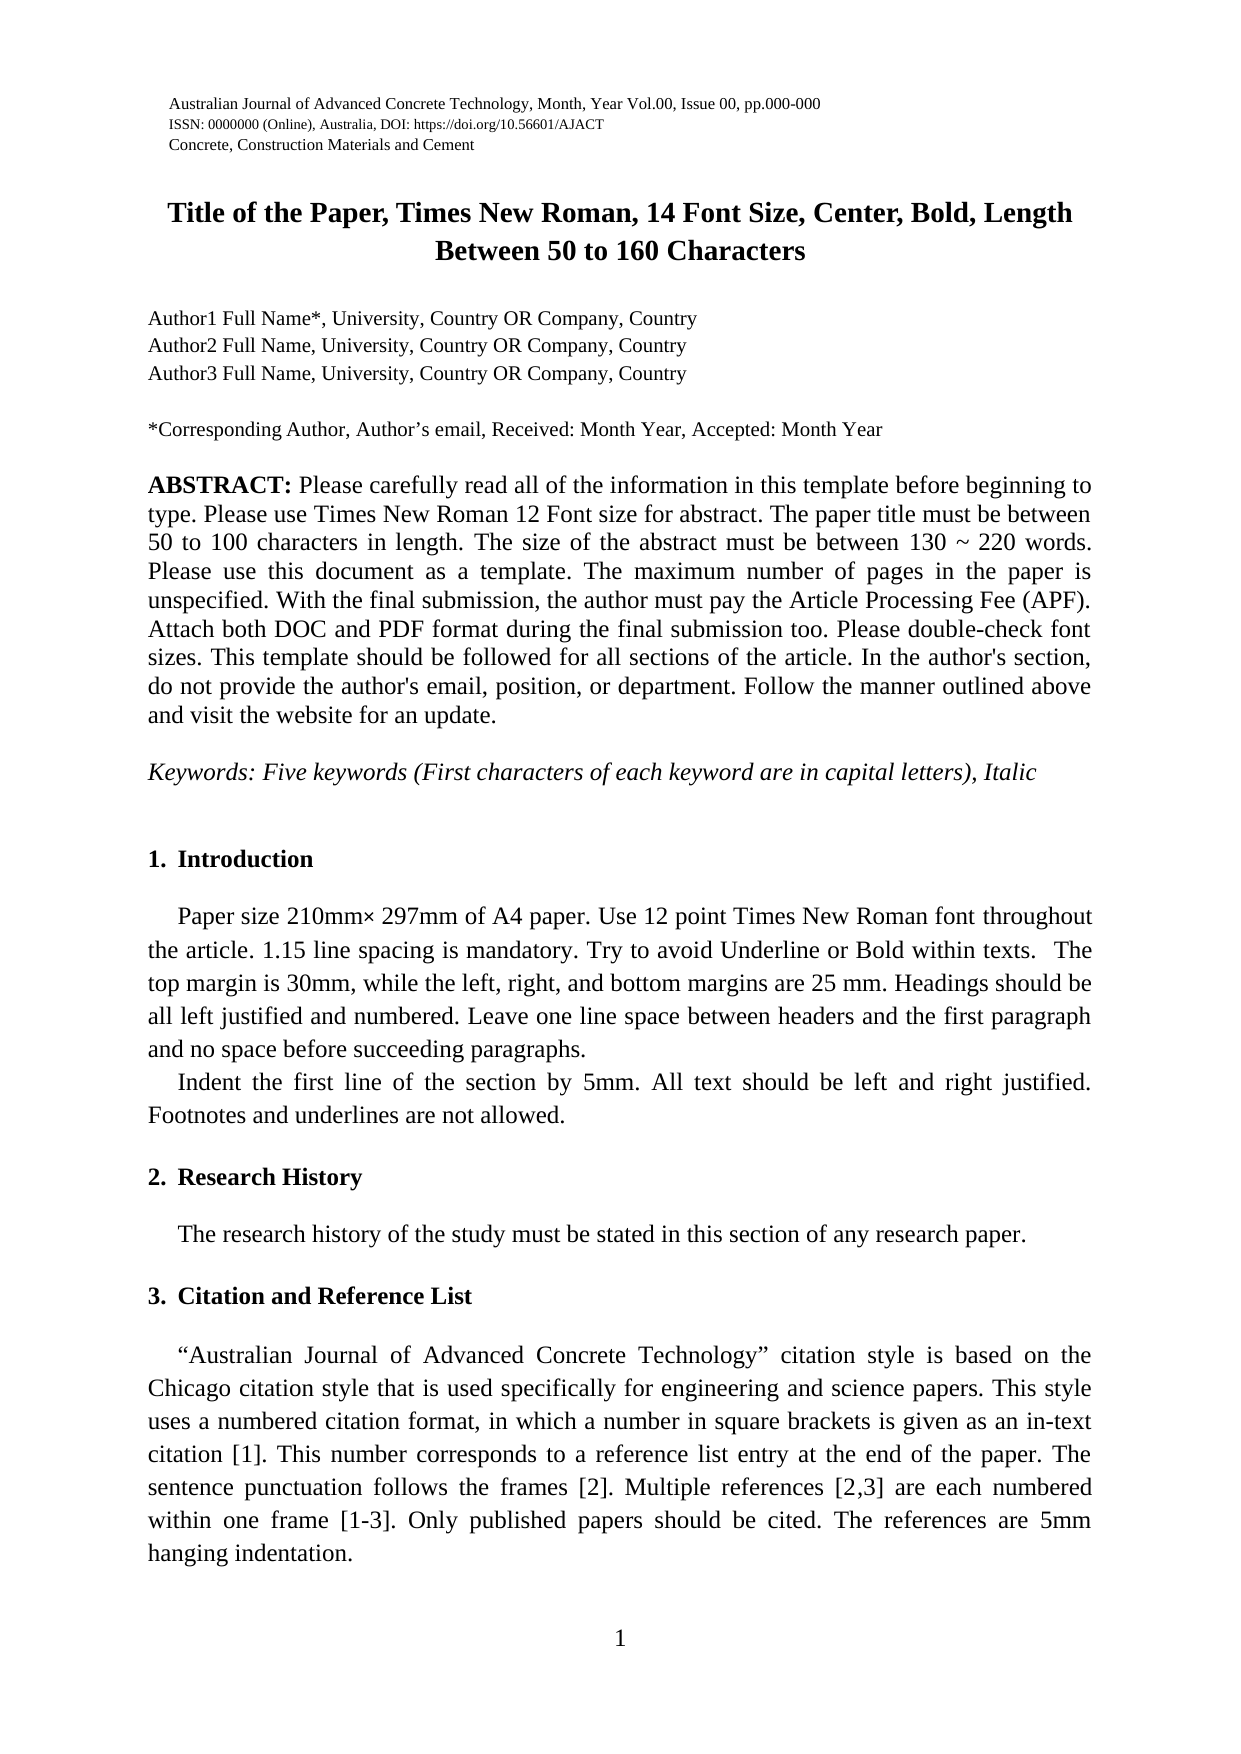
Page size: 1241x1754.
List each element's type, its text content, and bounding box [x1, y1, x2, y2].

text Author1 Full Name*, University, Country OR Company, Country [148, 306, 1092, 329]
text Author2 Full Name, University, Country OR Company, Country [148, 333, 1092, 357]
subtitle Research History [148, 1162, 1092, 1191]
text Indent the first line of the section by 5mm. All text should be left and right justified. Footnotes and underlines are not allowed. [148, 1067, 1092, 1129]
text “Australian Journal of Advanced Concrete Technology” citation style is based on the Chicago citation style that is used specifically for engineering and science papers. This style uses a numbered citation format, in which a number in square brackets is given as an in-text citation [1]. This number corresponds to a reference list entry at the end of the paper. The sentence punctuation follows the frames [2]. Multiple references [2,3] are each numbered within one frame [1-3]. Only published papers should be cited. The references are 5mm hanging indentation. [148, 1340, 1092, 1567]
subtitle Title of the Paper, Times New Roman, 14 Font Size, Center, Bold, Length Between 50 to 160 Characters [148, 195, 1092, 267]
text Keywords: Five keywords (First characters of each keyword are in capital letters), Italic [148, 757, 1092, 786]
text ABSTRACT: Please carefully read all of the information in this template before beginning to type. Please use Times New Roman 12 Font size for abstract. The paper title must be between 50 to 100 characters in length. The size of the abstract must be between 130 ~ 220 words. Please use this document as a template. The maximum number of pages in the paper is unspecified. With the final submission, the author must pay the Article Processing Fee (APF). Attach both DOC and PDF format during the final submission too. Please double-check font sizes. This template should be followed for all sections of the article. In the author's section, do not provide the author's email, position, or department. Follow the manner outlined above and visit the website for an update. [148, 470, 1092, 729]
subtitle Introduction [148, 844, 1092, 872]
subtitle Citation and Reference List [148, 1281, 1092, 1310]
text Paper size 210mm× 297mm of A4 paper. Use 12 point Times New Roman font throughout the article. 1.15 line spacing is mandatory. Try to avoid Underline or Bold within texts. The top margin is 30mm, while the left, right, and bottom margins are 25 mm. Headings should be all left justified and numbered. Leave one line space between headers and the first paragraph and no space before succeeding paragraphs. [148, 901, 1092, 1063]
text *Corresponding Author, Author’s email, Received: Month Year, Accepted: Month Year [148, 417, 1092, 441]
text The research history of the study must be stated in this section of any research paper. [148, 1219, 1092, 1248]
text Author3 Full Name, University, Country OR Company, Country [148, 361, 1092, 385]
